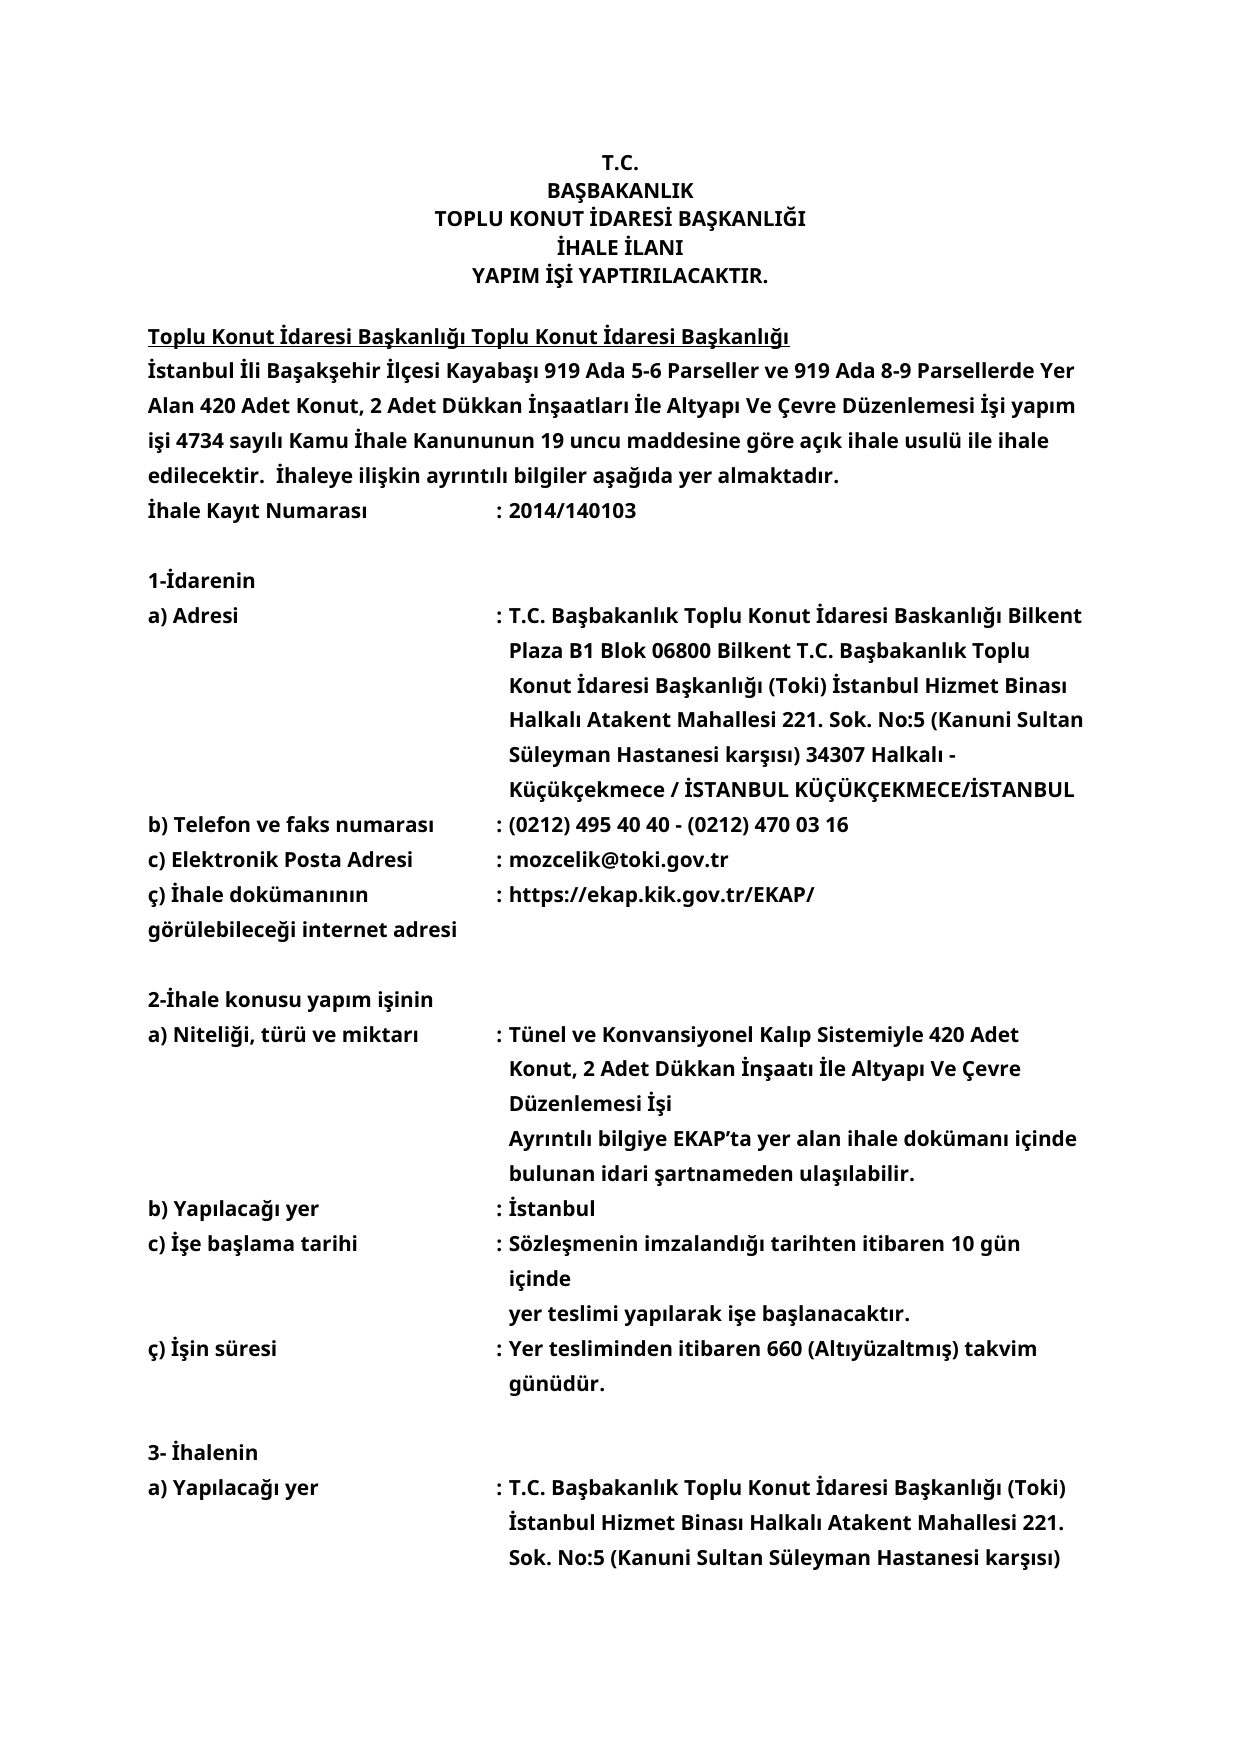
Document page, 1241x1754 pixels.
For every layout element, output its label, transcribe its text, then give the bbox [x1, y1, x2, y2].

text İHALE İLANI [148, 233, 1093, 261]
table_cell ç) İşin süresi [148, 1327, 496, 1397]
text 2-İhale konusu yapım işinin [148, 943, 1093, 1013]
table_cell T.C. Başbakanlık Toplu Konut İdaresi Baskanlığı Bilkent Plaza B1 Blok 06800 Bilkent T.C. Başbakanlık Toplu Konut İdaresi Başkanlığı (Toki) İstanbul Hizmet Binası Halkalı Atakent Mahallesi 221. Sok. No:5 (Kanuni Sultan Süleyman Hastanesi karşısı) 34307 Halkalı - Küçükçekmece / İSTANBUL KÜÇÜKÇEKMECE/İSTANBUL [509, 595, 1093, 804]
table_cell a) Adresi [148, 595, 496, 804]
table_cell b) Telefon ve faks numarası [148, 804, 496, 839]
table_header İhale Kayıt Numarası [148, 490, 496, 525]
text T.C. [148, 148, 1093, 176]
table_cell ç) İhale dokümanının görülebileceği internet adresi [148, 874, 496, 943]
table_cell c) Elektronik Posta Adresi [148, 839, 496, 874]
table_cell https://ekap.kik.gov.tr/EKAP/ [509, 874, 1093, 943]
text TOPLU KONUT İDARESİ BAŞKANLIĞI [148, 204, 1093, 233]
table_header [509, 1467, 1093, 1572]
table_cell mozcelik@toki.gov.tr [509, 839, 1093, 874]
table_header 2014/140103 [509, 490, 1093, 525]
table_cell Sözleşmenin imzalandığı tarihten itibaren 10 gün içinde yer teslimi yapılarak işe başlanacaktır. [509, 1223, 1093, 1327]
table_cell Yer tesliminden itibaren 660 (Altıyüzaltmış) takvim günüdür. [509, 1327, 1093, 1397]
text BAŞBAKANLIK [148, 176, 1093, 204]
table_cell İstanbul [509, 1188, 1093, 1223]
table_header a) Niteliği, türü ve miktarı [148, 1013, 496, 1188]
table_cell c) İşe başlama tarihi [148, 1223, 496, 1327]
text Toplu Konut İdaresi Başkanlığı Toplu Konut İdaresi Başkanlığı İstanbul İli Başakşehir İlçesi Kayabaşı 919 Ada 5-6 Parseller ve 919 Ada 8-9 Parsellerde Yer Alan 420 Adet Konut, 2 Adet Dükkan İnşaatları İle Altyapı Ve Çevre Düzenlemesi İşi yapım işi 4734 sayılı Kamu İhale Kanununun 19 uncu maddesine göre açık ihale usulü ile ihale edilecektir. İhaleye ilişkin ayrıntılı bilgiler aşağıda yer almaktadır. [148, 315, 1093, 490]
table_header 1-İdarenin [148, 560, 1093, 594]
text YAPIM İŞİ YAPTIRILACAKTIR. [148, 261, 1093, 290]
text 3- İhalenin [148, 1397, 1093, 1467]
table_header a) Yapılacağı yer [148, 1467, 496, 1572]
table_cell b) Yapılacağı yer [148, 1188, 496, 1223]
table_cell (0212) 495 40 40 - (0212) 470 03 16 [509, 804, 1093, 839]
table_header Tünel ve Konvansiyonel Kalıp Sistemiyle 420 Adet Konut, 2 Adet Dükkan İnşaatı İle Altyapı Ve Çevre Düzenlemesi İşi Ayrıntılı bilgiye EKAP’ta yer alan ihale dokümanı içinde bulunan idari şartnameden ulaşılabilir. [509, 1013, 1093, 1188]
